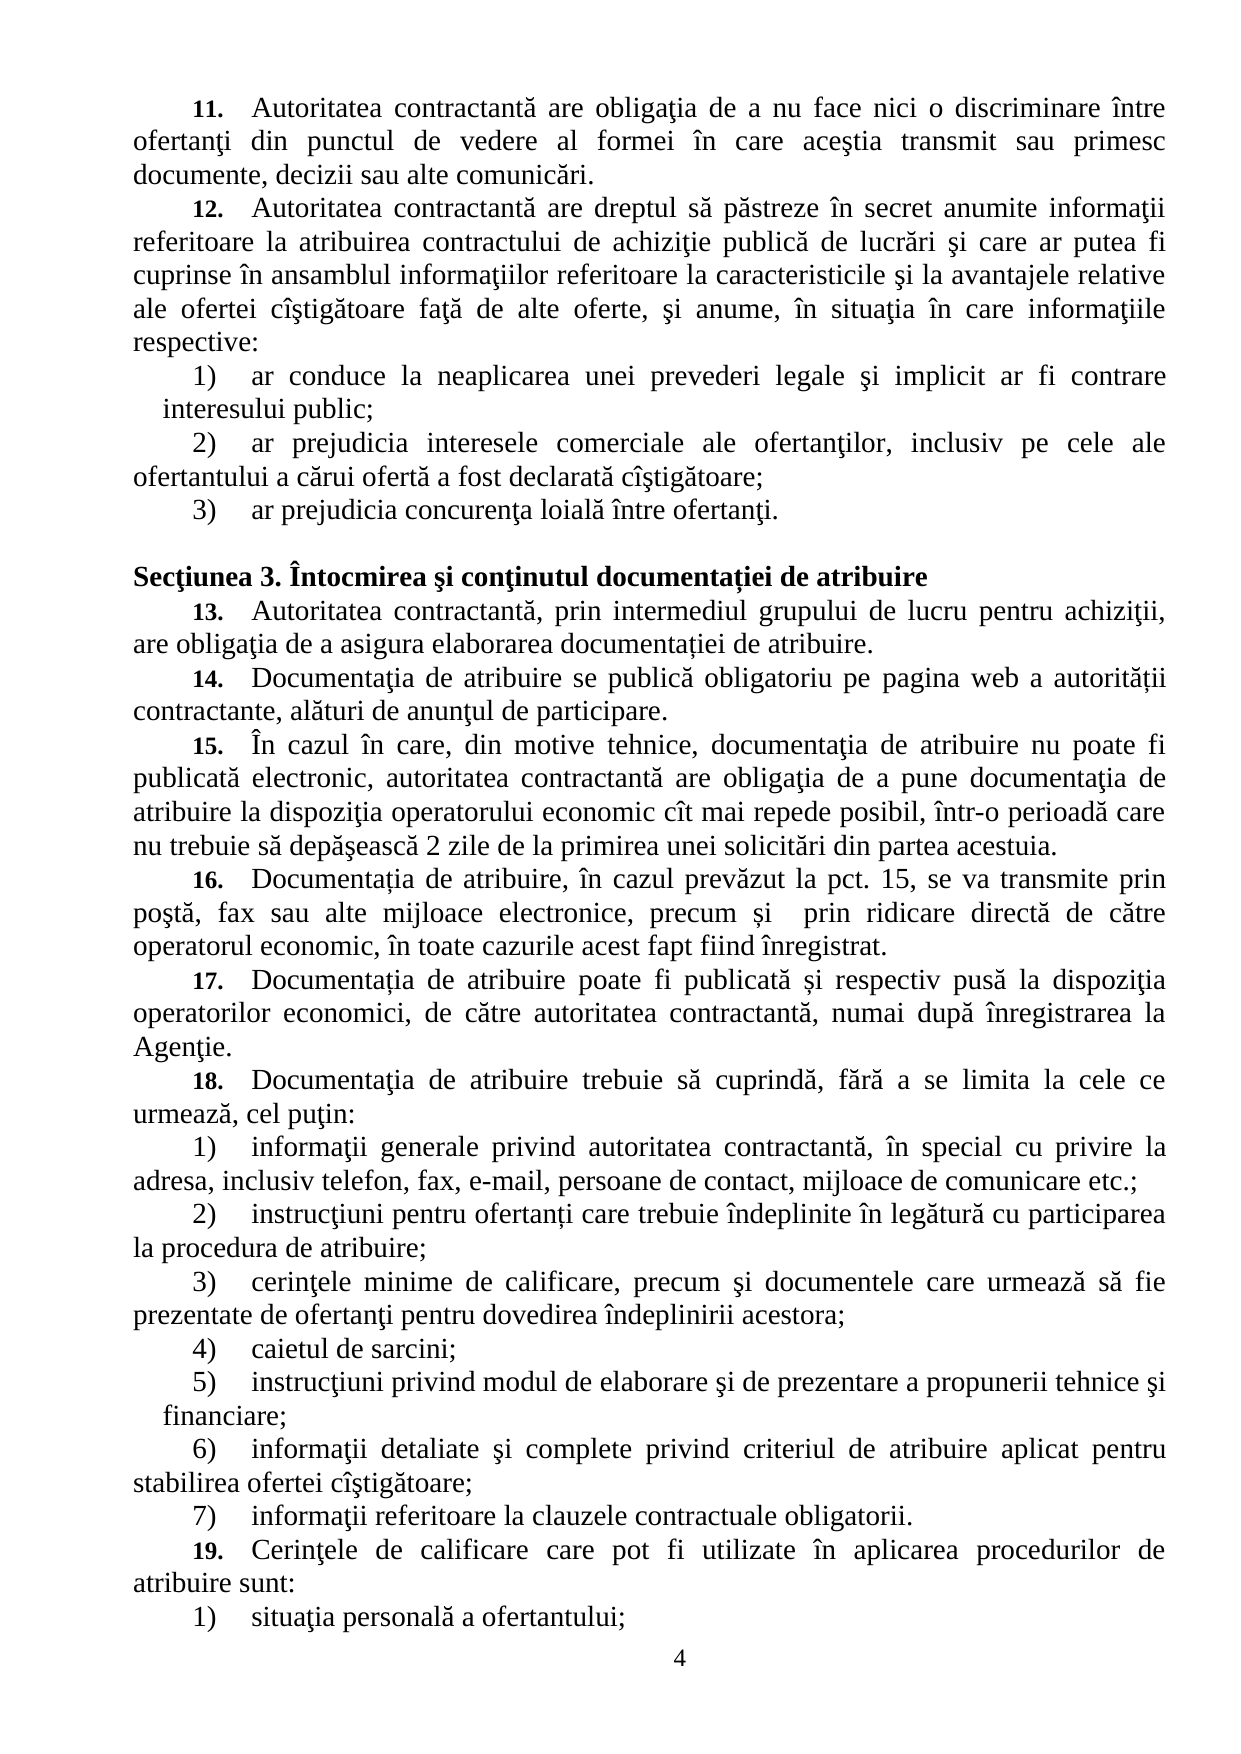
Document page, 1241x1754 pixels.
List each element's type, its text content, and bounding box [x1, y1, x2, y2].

text Autoritatea contractantă are obligaţia de a nu face nici o discriminare între ofertanţi din punctul de vedere al formei în care aceştia transmit sau primesc documente, decizii sau alte comunicări. [133, 90, 1167, 190]
text 1) situaţia personală a ofertantului; [162, 1599, 1167, 1633]
text Autoritatea contractantă, prin intermediul grupului de lucru pentru achiziţii, are obligaţia de a asigura elaborarea documentației de atribuire. [133, 593, 1167, 660]
text 6) informaţii detaliate şi complete privind criteriul de atribuire aplicat pentru stabilirea ofertei cîştigătoare; [133, 1431, 1167, 1498]
text 5) instrucţiuni privind modul de elaborare şi de prezentare a propunerii tehnice şi financiare; [162, 1364, 1167, 1431]
text 3) ar prejudicia concurenţa loială între ofertanţi. [162, 492, 1167, 526]
text 7) informaţii referitoare la clauzele contractuale obligatorii. [162, 1498, 1167, 1532]
text 1) informaţii generale privind autoritatea contractantă, în special cu privire la adresa, inclusiv telefon, fax, e-mail, persoane de contact, mijloace de comunicare etc.; [133, 1129, 1167, 1197]
text 4) caietul de sarcini; [162, 1331, 1167, 1364]
text Cerinţele de calificare care pot fi utilizate în aplicarea procedurilor de atribuire sunt: [133, 1532, 1167, 1599]
text 2) instrucţiuni pentru ofertanți care trebuie îndeplinite în legătură cu participarea la procedura de atribuire; [133, 1197, 1167, 1264]
text 1) ar conduce la neaplicarea unei prevederi legale şi implicit ar fi contrare interesului public; [162, 358, 1167, 425]
text Documentaţia de atribuire trebuie să cuprindă, fără a se limita la cele ce urmează, cel puţin: [133, 1062, 1167, 1129]
text Documentația de atribuire, în cazul prevăzut la pct. 15, se va transmite prin poştă, fax sau alte mijloace electronice, precum și prin ridicare directă de către operatorul economic, în toate cazurile acest fapt fiind înregistrat. [133, 861, 1167, 962]
text Autoritatea contractantă are dreptul să păstreze în secret anumite informaţii referitoare la atribuirea contractului de achiziţie publică de lucrări şi care ar putea fi cuprinse în ansamblul informaţiilor referitoare la caracteristicile şi la avantajele relative ale ofertei cîştigătoare faţă de alte oferte, şi anume, în situaţia în care informaţiile respective: [133, 190, 1167, 358]
text În cazul în care, din motive tehnice, documentaţia de atribuire nu poate fi publicată electronic, autoritatea contractantă are obligaţia de a pune documentaţia de atribuire la dispoziţia operatorului economic cît mai repede posibil, într-o perioadă care nu trebuie să depăşească 2 zile de la primirea unei solicitări din partea acestuia. [133, 727, 1167, 861]
text 3) cerinţele minime de calificare, precum şi documentele care urmează să fie prezentate de ofertanţi pentru dovedirea îndeplinirii acestora; [133, 1264, 1167, 1331]
text Documentaţia de atribuire se publică obligatoriu pe pagina web a autorității contractante, alături de anunţul de participare. [133, 660, 1167, 727]
text Secţiunea 3. Întocmirea şi conţinutul documentației de atribuire [133, 559, 1167, 593]
text Documentația de atribuire poate fi publicată și respectiv pusă la dispoziţia operatorilor economici, de către autoritatea contractantă, numai după înregistrarea la Agenţie. [133, 962, 1167, 1062]
text 2) ar prejudicia interesele comerciale ale ofertanţilor, inclusiv pe cele ale ofertantului a cărui ofertă a fost declarată cîştigătoare; [133, 425, 1167, 492]
